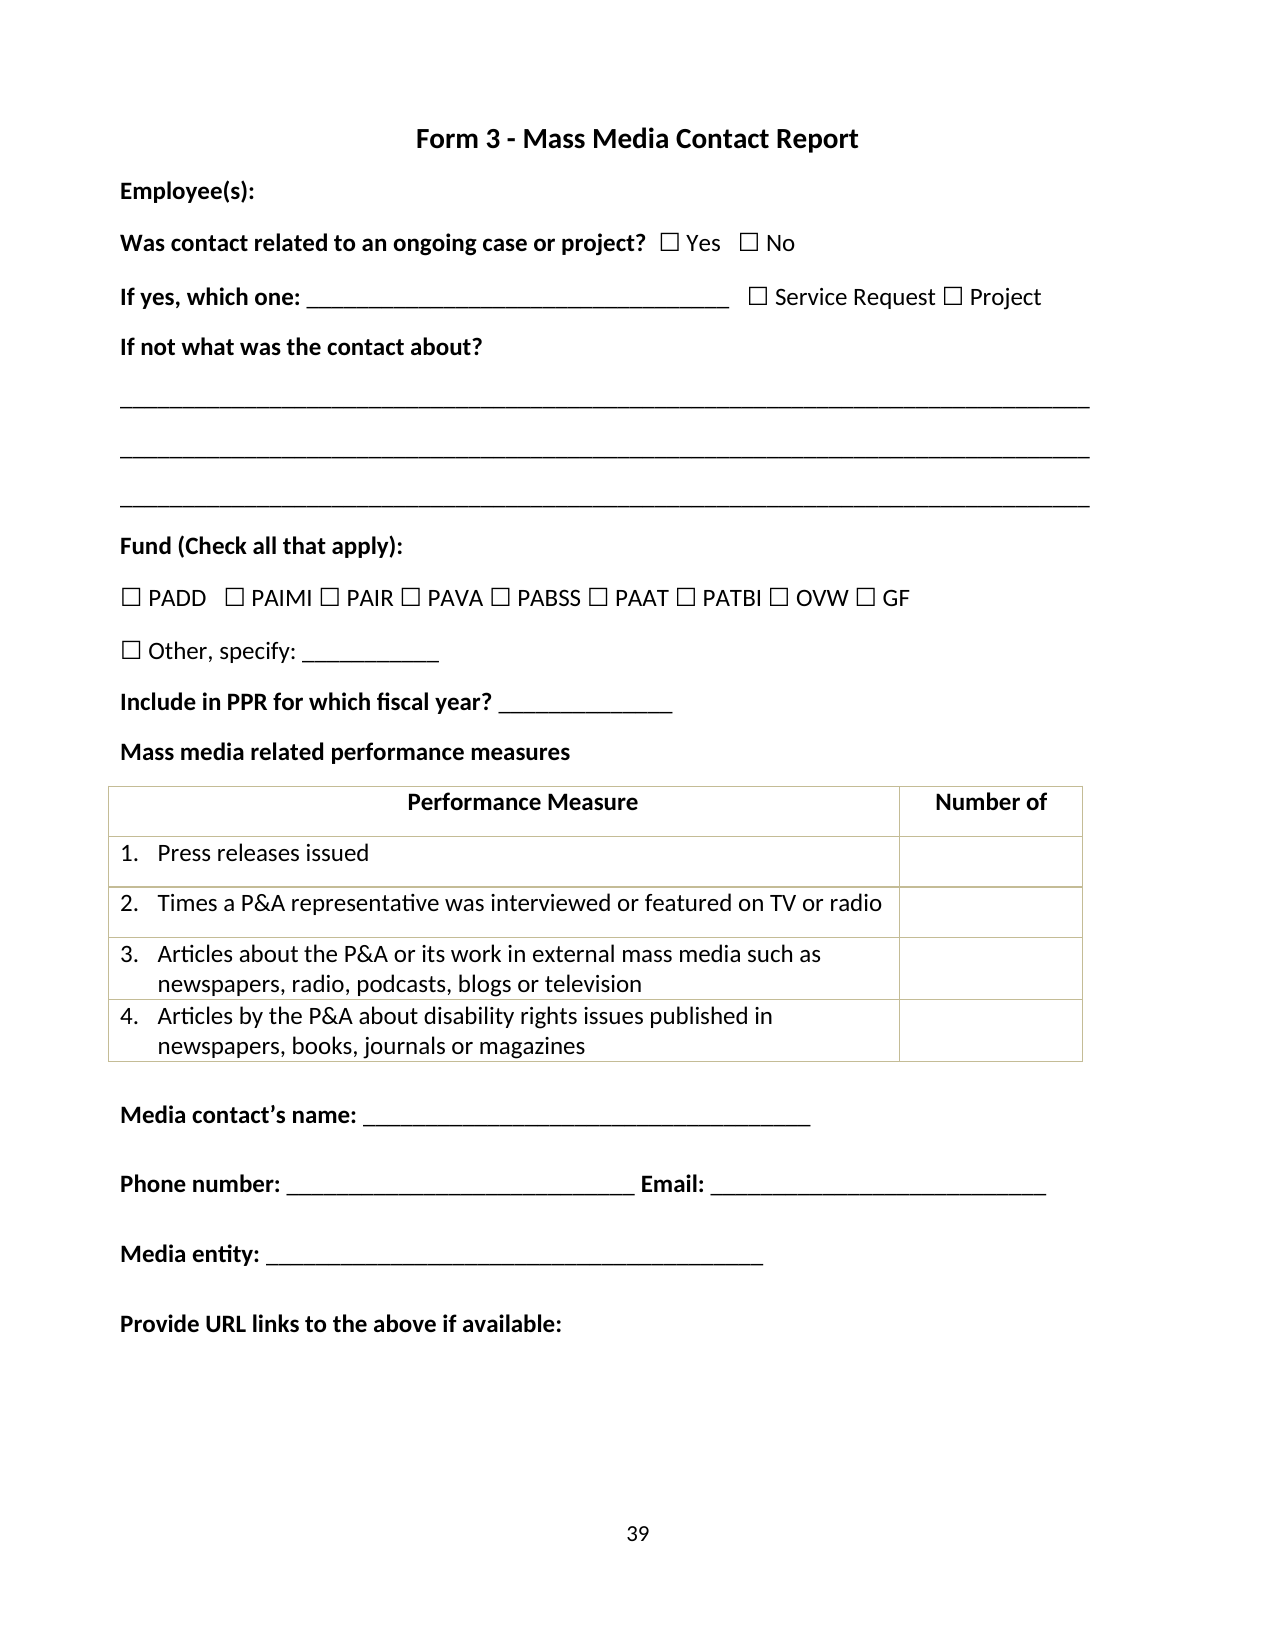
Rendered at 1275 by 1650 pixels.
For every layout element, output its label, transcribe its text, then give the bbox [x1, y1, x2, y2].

text If not what was the contact about? [120, 332, 1155, 362]
text ☐ Other, specify: ___________ [120, 633, 1155, 667]
text Employee(s): [120, 175, 1155, 206]
text If yes, which one: __________________________________ ☐ Service Request ☐ Project [120, 278, 1155, 312]
text Media contact’s name: ____________________________________ [111, 1099, 1155, 1129]
text Form 3 - Mass Media Contact Report [120, 120, 1155, 156]
text ______________________________________________________________________________ [120, 480, 1155, 511]
table_cell Articles about the P&A or its work in external mass media such as newspapers, radio, podcasts, blogs or television [109, 938, 899, 999]
table_cell Articles by the P&A about disability rights issues published in newspapers, books, journals or magazines [109, 1000, 899, 1061]
table_cell Press releases issued [109, 837, 899, 886]
text Include in PPR for which fiscal year? ______________ [120, 686, 1155, 717]
text ______________________________________________________________________________ [120, 431, 1155, 461]
table_cell [900, 1000, 1082, 1061]
table_header Performance Measure [109, 787, 899, 836]
table_cell [900, 837, 1082, 886]
text ______________________________________________________________________________ [120, 381, 1155, 412]
table_cell [900, 938, 1082, 999]
text Phone number: ____________________________ Email: ___________________________ [111, 1168, 1155, 1199]
table_header Number of [900, 787, 1082, 836]
table_cell [900, 888, 1082, 937]
table_cell Times a P&A representative was interviewed or featured on TV or radio [109, 888, 899, 937]
text ☐ PADD ☐ PAIMI ☐ PAIR ☐ PAVA ☐ PABSS ☐ PAAT ☐ PATBI ☐ OVW ☐ GF [120, 579, 1155, 613]
text Mass media related performance measures [120, 736, 1155, 766]
text Was contact related to an ongoing case or project? ☐ Yes ☐ No [120, 225, 1155, 259]
text Media entity: ________________________________________ [111, 1238, 1155, 1269]
text Fund (Check all that apply): [120, 530, 1155, 560]
text Provide URL links to the above if available: [111, 1308, 1155, 1338]
